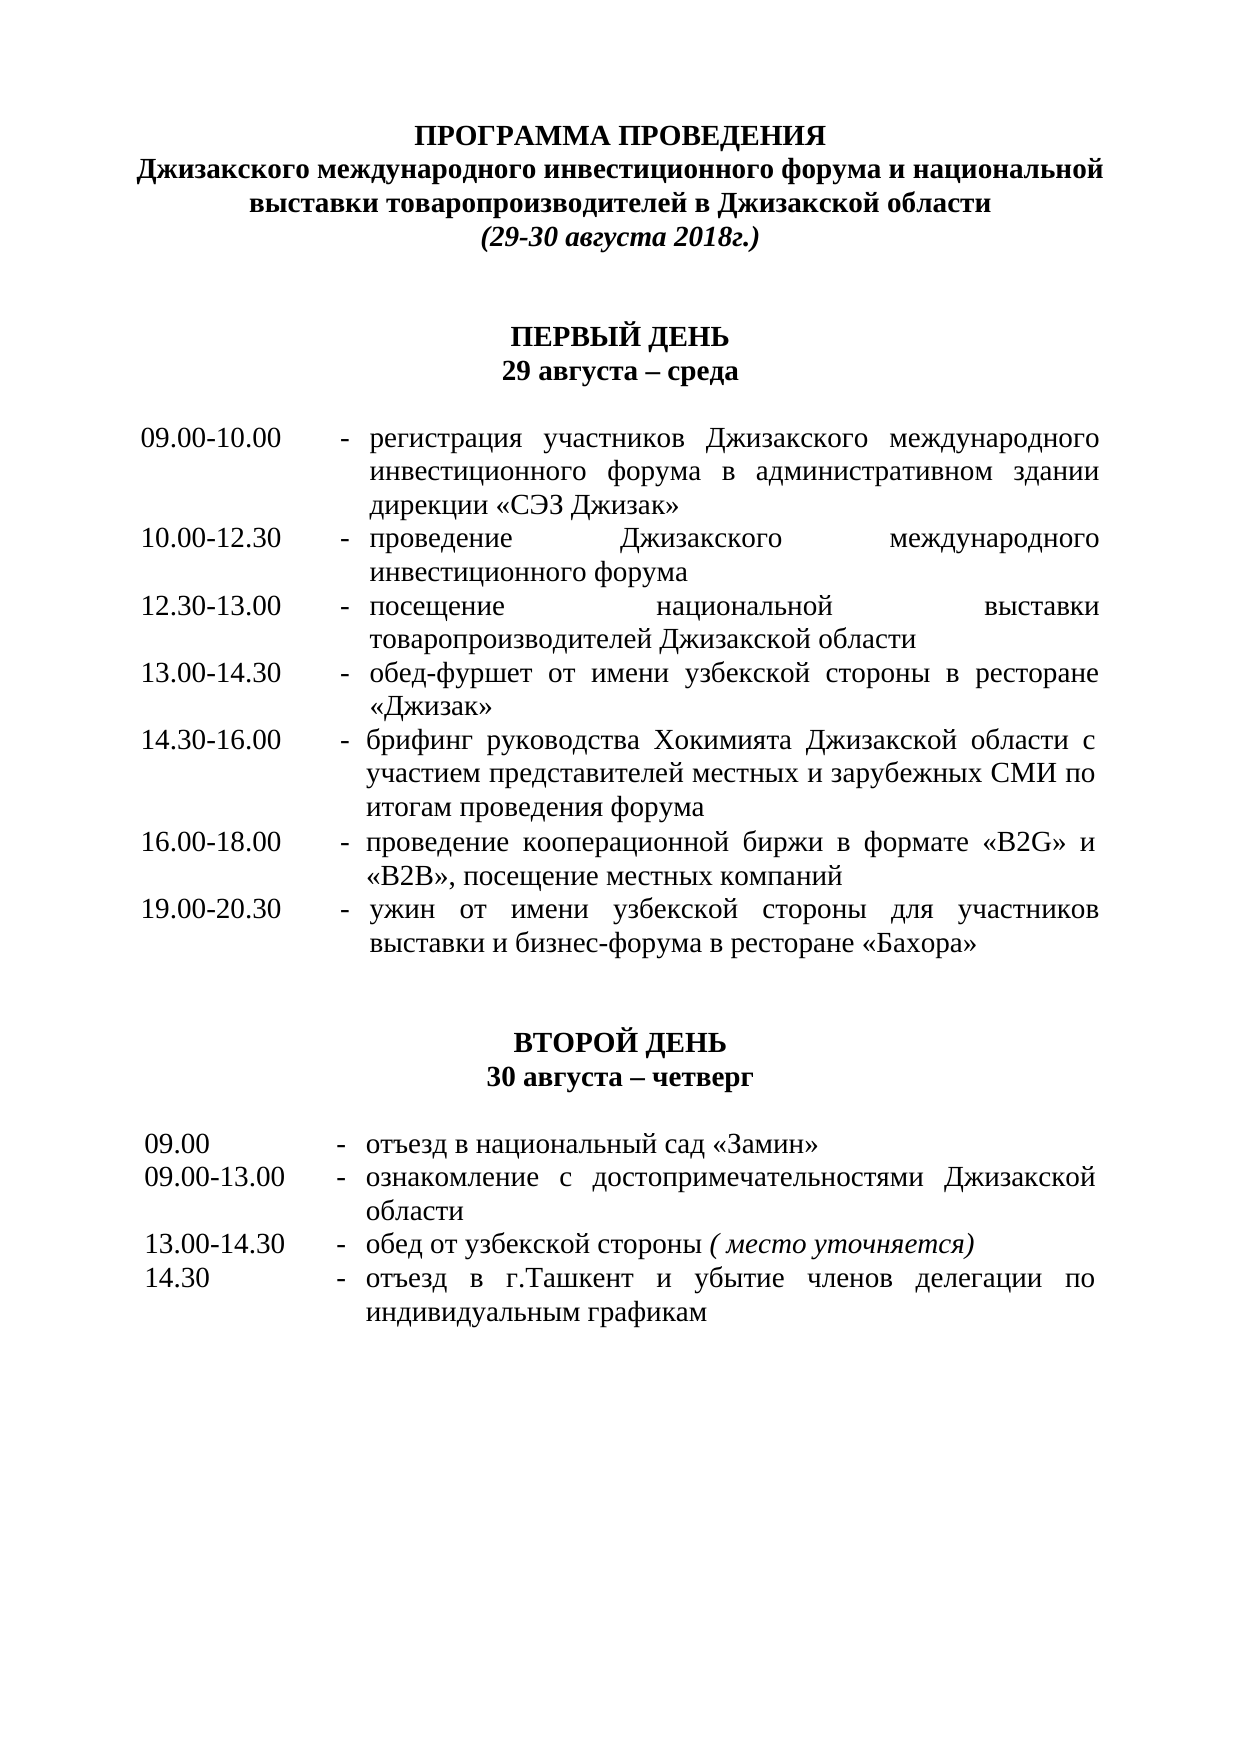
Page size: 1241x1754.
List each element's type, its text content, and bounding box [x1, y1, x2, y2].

text ПРОГРАММА ПРОВЕДЕНИЯ [118, 118, 1122, 152]
table_cell проведение Джизакского международного инвестиционного форума [358, 521, 1111, 588]
text (29-30 августа 2018г.) [118, 219, 1122, 252]
table_cell обед от узбекской стороны ( место уточняется) [354, 1227, 1107, 1260]
table_header регистрация участников Джизакского международного инвестиционного форума в административном здании дирекции «СЭЗ Джизак» [358, 420, 1111, 521]
table_cell ознакомление с достопримечательностями Джизакской области [354, 1160, 1107, 1227]
table_cell 09.00-13.00 [133, 1160, 325, 1227]
table_header - [329, 420, 358, 521]
table_cell - [329, 891, 358, 958]
text Джизакского международного инвестиционного форума и национальной выставки товаропроизводителей в Джизакской области [118, 152, 1122, 219]
text 30 августа – четверг [118, 1059, 1122, 1092]
table_cell - [325, 1227, 354, 1260]
table_cell обед-фуршет от имени узбекской стороны в ресторане «Джизак» [358, 655, 1111, 722]
table_header - [325, 1126, 354, 1159]
table_cell - [329, 824, 354, 891]
text 29 августа – среда [118, 353, 1122, 386]
text ПЕРВЫЙ ДЕНЬ [118, 319, 1122, 353]
table_cell 10.00-12.30 [129, 521, 328, 588]
table_header отъезд в национальный сад «Замин» [354, 1126, 1107, 1159]
table_header 09.00 [133, 1126, 325, 1159]
table_cell 19.00-20.30 [129, 891, 328, 958]
table_cell 14.30 [133, 1260, 325, 1327]
table_cell - [325, 1160, 354, 1227]
table_header 09.00-10.00 [129, 420, 328, 521]
table_cell 12.30-13.00 [129, 588, 328, 655]
table_cell - [325, 1260, 354, 1327]
table_cell ужин от имени узбекской стороны для участников выставки и бизнес-форума в ресторане «Бахора» [358, 891, 1111, 958]
table_cell 13.00-14.30 [129, 655, 328, 722]
text ВТОРОЙ ДЕНЬ [118, 1025, 1122, 1059]
table_cell - [329, 722, 354, 824]
table_cell - [329, 588, 358, 655]
table_cell брифинг руководства Хокимията Джизакской области с участием представителей местных и зарубежных СМИ по итогам проведения форума [355, 722, 1108, 824]
table_cell 14.30-16.00 [129, 722, 328, 824]
table_cell проведение кооперационной биржи в формате «В2G» и «В2В», посещение местных компаний [355, 824, 1108, 891]
table_cell - [329, 655, 358, 722]
table_cell 16.00-18.00 [129, 824, 328, 891]
table_cell - [329, 521, 358, 588]
table_cell 13.00-14.30 [133, 1227, 325, 1260]
table_cell отъезд в г.Ташкент и убытие членов делегации по индивидуальным графикам [354, 1260, 1107, 1327]
table_cell посещение национальной выставки товаропроизводителей Джизакской области [358, 588, 1111, 655]
